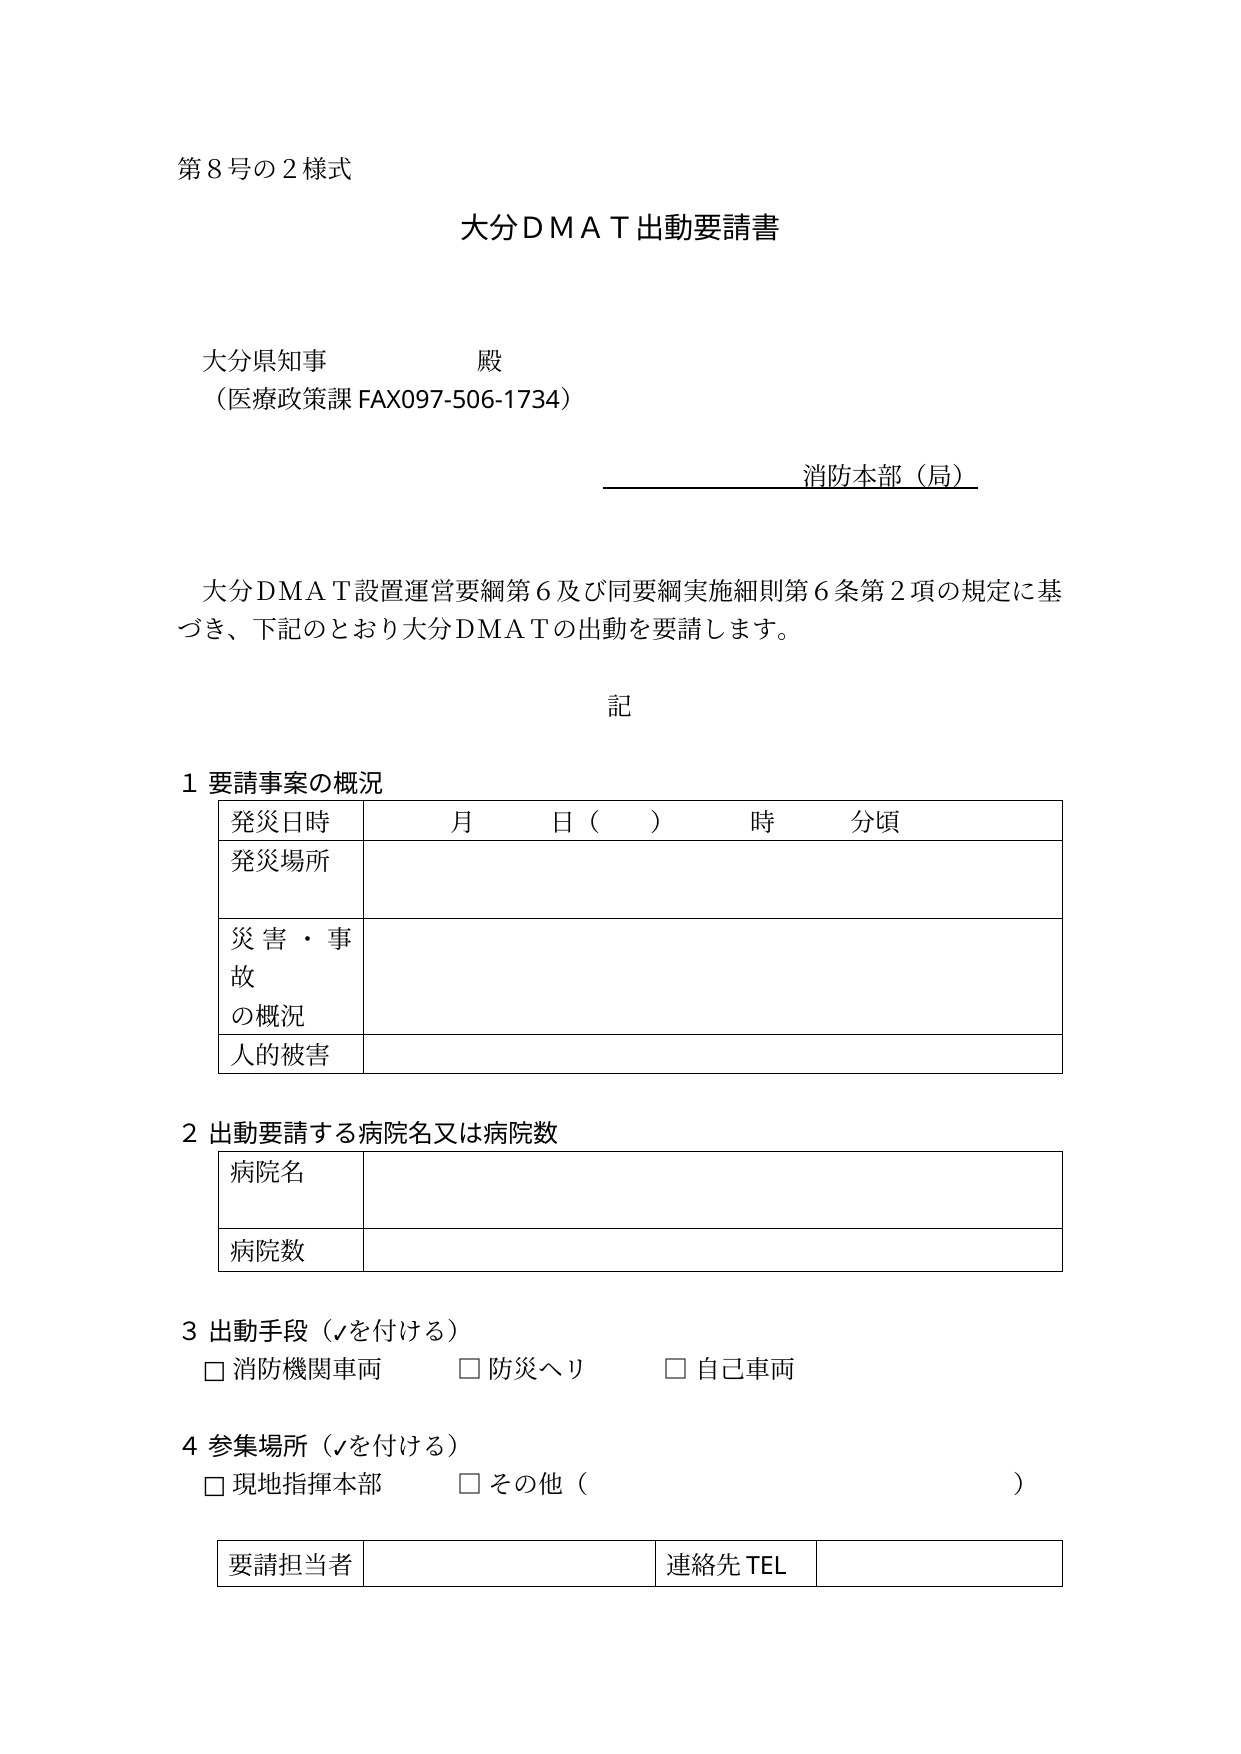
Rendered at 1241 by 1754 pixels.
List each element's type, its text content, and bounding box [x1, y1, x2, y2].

table_cell 災害・事故 の概況 [219, 919, 363, 1033]
table_cell [364, 841, 1062, 917]
table_cell 発災場所 [219, 841, 363, 917]
text 消防本部（局） [177, 455, 1063, 494]
table_header [364, 1152, 1062, 1228]
table_cell 人的被害 [219, 1035, 363, 1073]
table_cell 病院数 [219, 1229, 363, 1271]
table_header 連絡先TEL [656, 1541, 816, 1586]
table_header 病院名 [219, 1152, 363, 1228]
table_header 要請担当者 [218, 1541, 363, 1586]
text □ 現地指揮本部 □ その他（ ） [177, 1463, 1063, 1502]
table_cell [364, 1035, 1062, 1073]
text （医療政策課FAX097-506-1734） [177, 379, 1063, 417]
text ２ 出動要請する病院名又は病院数 [177, 1112, 1063, 1151]
table_cell [364, 1229, 1062, 1271]
table_header [817, 1541, 1062, 1586]
text 大分県知事 殿 [177, 340, 1063, 379]
text 第８号の２様式 [177, 149, 1063, 187]
text 大分ＤＭＡＴ出動要請書 [177, 187, 1063, 264]
text 大分ＤＭＡＴ設置運営要綱第６及び同要綱実施細則第６条第２項の規定に基づき、下記のとおり大分ＤＭＡＴの出動を要請します。 [177, 570, 1063, 647]
table_cell [364, 919, 1062, 1033]
text 記 [177, 685, 1063, 724]
text □ 消防機関車両 □ 防災ヘリ □ 自己車両 [177, 1348, 1063, 1387]
table_header [364, 1541, 655, 1586]
text ３ 出動手段（✔を付ける） [177, 1310, 1063, 1348]
text １ 要請事案の概況 [177, 762, 1063, 800]
text ４ 参集場所（✔を付ける） [177, 1425, 1063, 1463]
table_header 発災日時 [219, 801, 363, 840]
table_header 月 日（ ） 時 分頃 [364, 801, 1062, 840]
